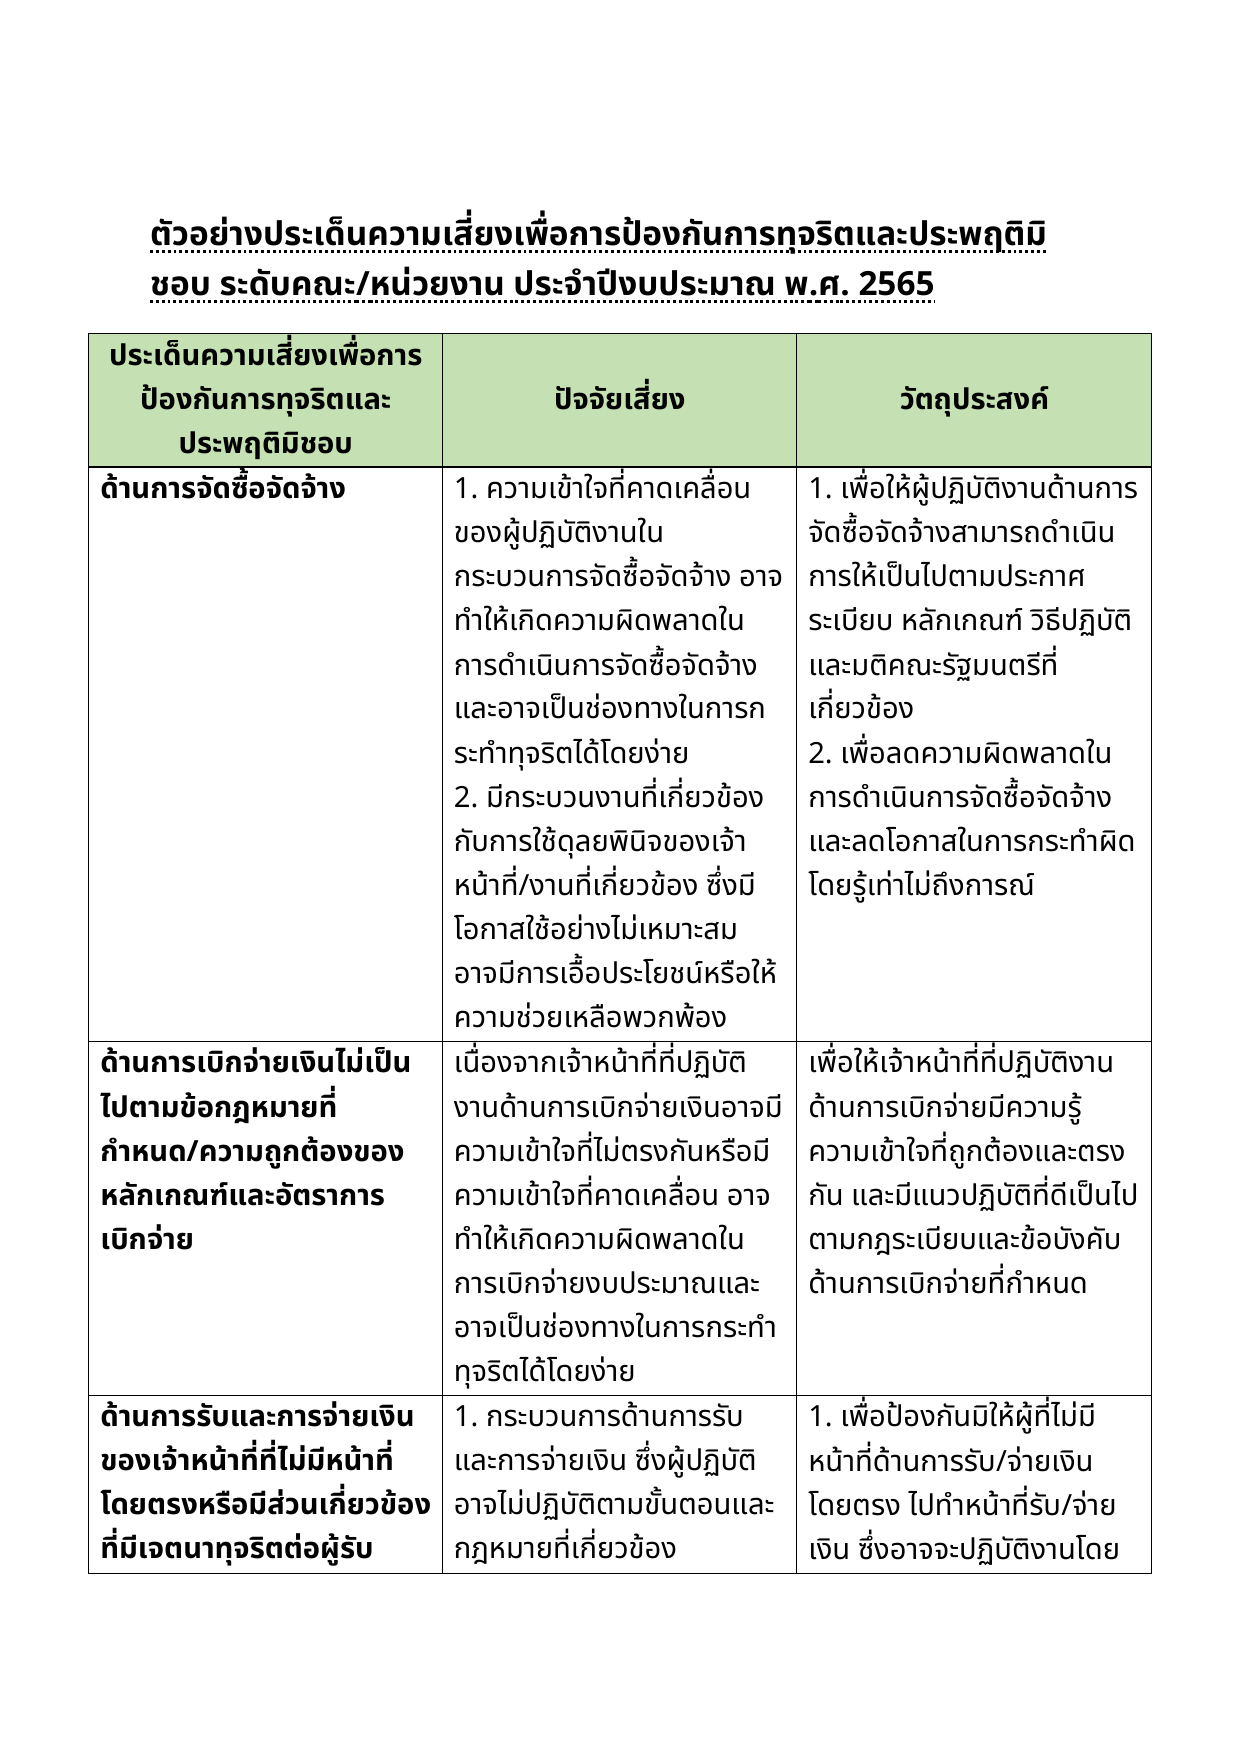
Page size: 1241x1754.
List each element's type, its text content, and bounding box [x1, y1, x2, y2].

table_cell เนื่องจากเจ้าหน้าที่ที่ปฏิบัติงานด้านการเบิกจ่ายเงินอาจมีความเข้าใจที่ไม่ตรงกันหรือมีความเข้าใจที่คาดเคลื่อน อาจทำให้เกิดความผิดพลาดในการเบิกจ่ายงบประมาณและอาจเป็นช่องทางในการกระทำทุจริตได้โดยง่าย [443, 1042, 796, 1394]
table_cell ด้านการเบิกจ่ายเงินไม่เป็นไปตามข้อกฎหมายที่กำหนด/ความถูกต้องของหลักเกณฑ์และอัตราการเบิกจ่าย [89, 1042, 442, 1394]
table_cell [89, 1396, 442, 1572]
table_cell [443, 1396, 796, 1572]
table_cell ด้านการจัดซื้อจัดจ้าง [89, 468, 442, 1041]
table_header ประเด็นความเสี่ยงเพื่อการป้องกันการทุจริตและประพฤติมิชอบ [89, 334, 442, 466]
table_cell 1. ความเข้าใจที่คาดเคลื่อนของผู้ปฏิบัติงานในกระบวนการจัดซื้อจัดจ้าง อาจทำให้เกิดความผิดพลาดในการดำเนินการจัดซื้อจัดจ้าง และอาจเป็นช่องทางในการกระทำทุจริตได้โดยง่าย 2. มีกระบวนงานที่เกี่ยวข้องกับการใช้ดุลยพินิจของเจ้าหน้าที่/งานที่เกี่ยวข้อง ซึ่งมีโอกาสใช้อย่างไม่เหมาะสม อาจมีการเอื้อประโยชน์หรือให้ความช่วยเหลือพวกพ้อง [443, 468, 796, 1041]
text ตัวอย่างประเด็นความเสี่ยงเพื่อการป้องกันการทุจริตและประพฤติมิชอบ ระดับคณะ/หน่วยงาน ประจำปีงบประมาณ พ.ศ. 2565 [150, 209, 1090, 311]
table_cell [797, 1396, 1151, 1572]
table_cell 1. เพื่อให้ผู้ปฏิบัติงานด้านการจัดซื้อจัดจ้างสามารถดำเนินการให้เป็นไปตามประกาศ ระเบียบ หลักเกณฑ์ วิธีปฏิบัติ และมติคณะรัฐมนตรีที่เกี่ยวข้อง 2. เพื่อลดความผิดพลาดในการดำเนินการจัดซื้อจัดจ้าง และลดโอกาสในการกระทำผิดโดยรู้เท่าไม่ถึงการณ์ [797, 468, 1151, 1041]
table_header ปัจจัยเสี่ยง [443, 334, 796, 466]
table_header วัตถุประสงค์ [797, 334, 1151, 466]
table_cell เพื่อให้เจ้าหน้าที่ที่ปฏิบัติงานด้านการเบิกจ่ายมีความรู้ความเข้าใจที่ถูกต้องและตรงกัน และมีแนวปฏิบัติที่ดีเป็นไปตามกฎระเบียบและข้อบังคับด้านการเบิกจ่ายที่กำหนด [797, 1042, 1151, 1394]
